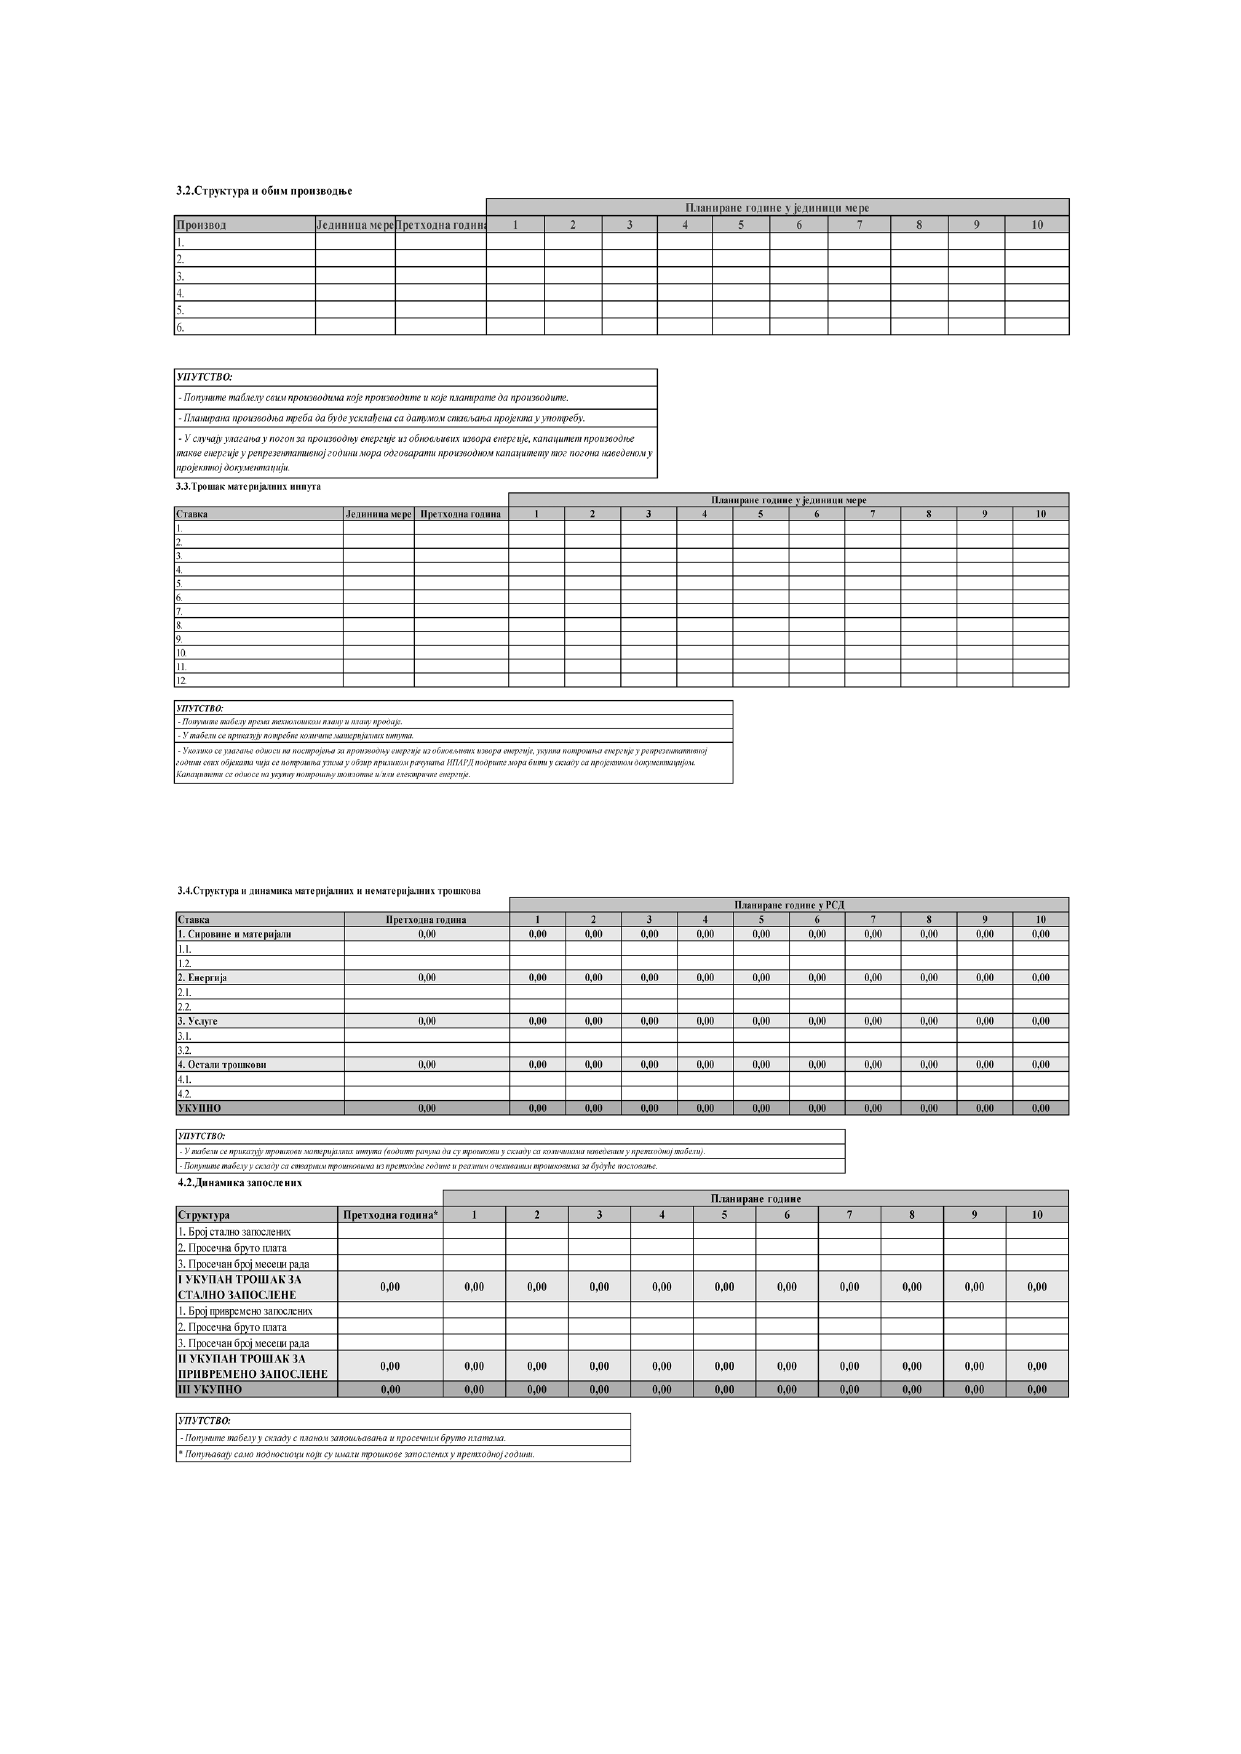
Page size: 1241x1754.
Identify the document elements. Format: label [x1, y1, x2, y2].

picture [150, 150, 1091, 820]
picture [150, 840, 1091, 1511]
